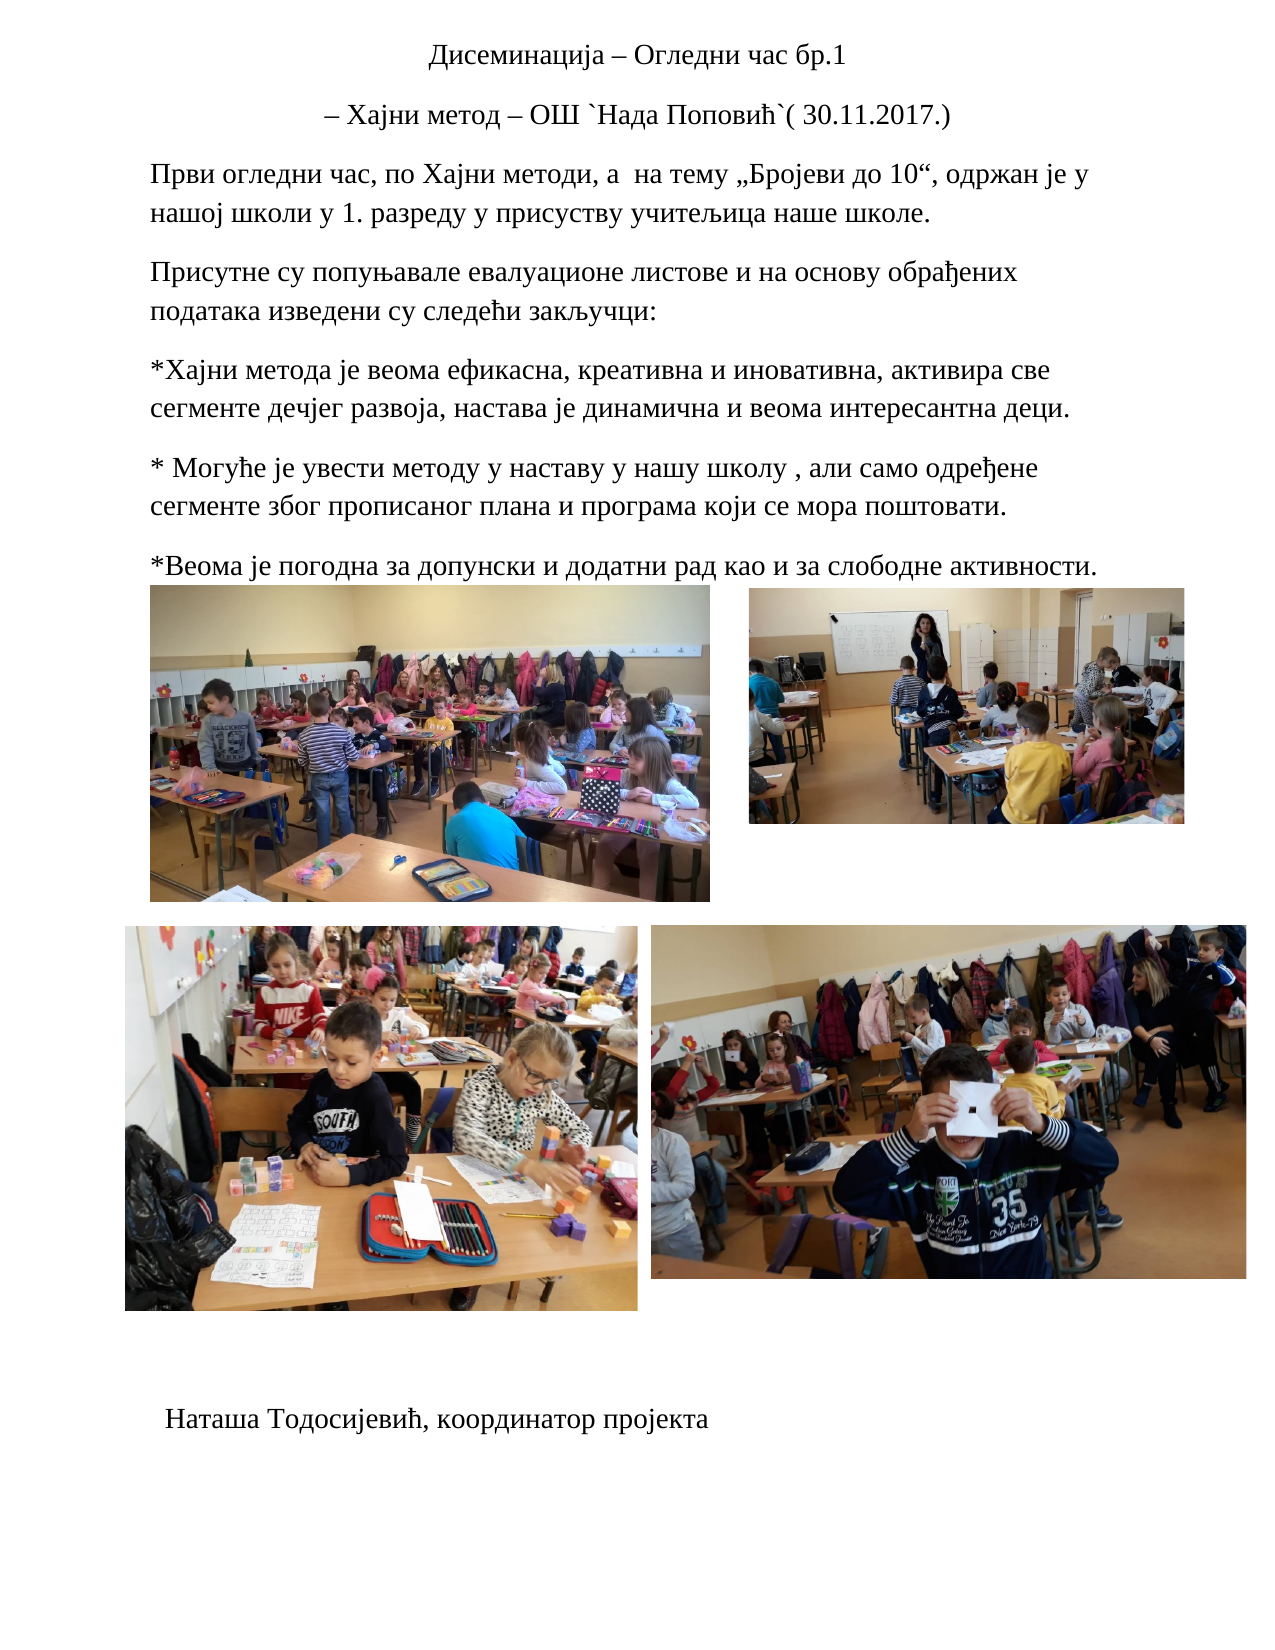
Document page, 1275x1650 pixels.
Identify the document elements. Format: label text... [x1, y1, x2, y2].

text Присутне су попуњавале евалуационе листове и на основу обрађених података изведени су следећи закључци: [150, 254, 1125, 326]
text Наташа Тодосијевић, координатор пројекта [150, 1401, 1125, 1435]
picture [150, 585, 710, 902]
text *Хајни метода је веома ефикасна, креативна и иновативна, активира све сегменте дечјег развоја, настава је динамична и веома интересантна деци. [150, 352, 1125, 424]
text * Могуће је увести методу у наставу у нашу школу , али само одређене сегменте због прописаног плана и програма који се мора поштовати. [150, 450, 1125, 522]
picture [748, 588, 1185, 824]
text Први огледни час, по Хајни методи, а на тему „Бројеви до 10“, одржан је у нашој школи у 1. разреду у присуству учитељица наше школе. [150, 156, 1125, 228]
picture [651, 925, 1247, 1279]
text – Хајни метод – ОШ `Нада Поповић`( 30.11.2017.) [150, 97, 1125, 130]
text Дисеминација – Огледни час бр.1 [150, 37, 1125, 71]
picture [125, 926, 638, 1311]
